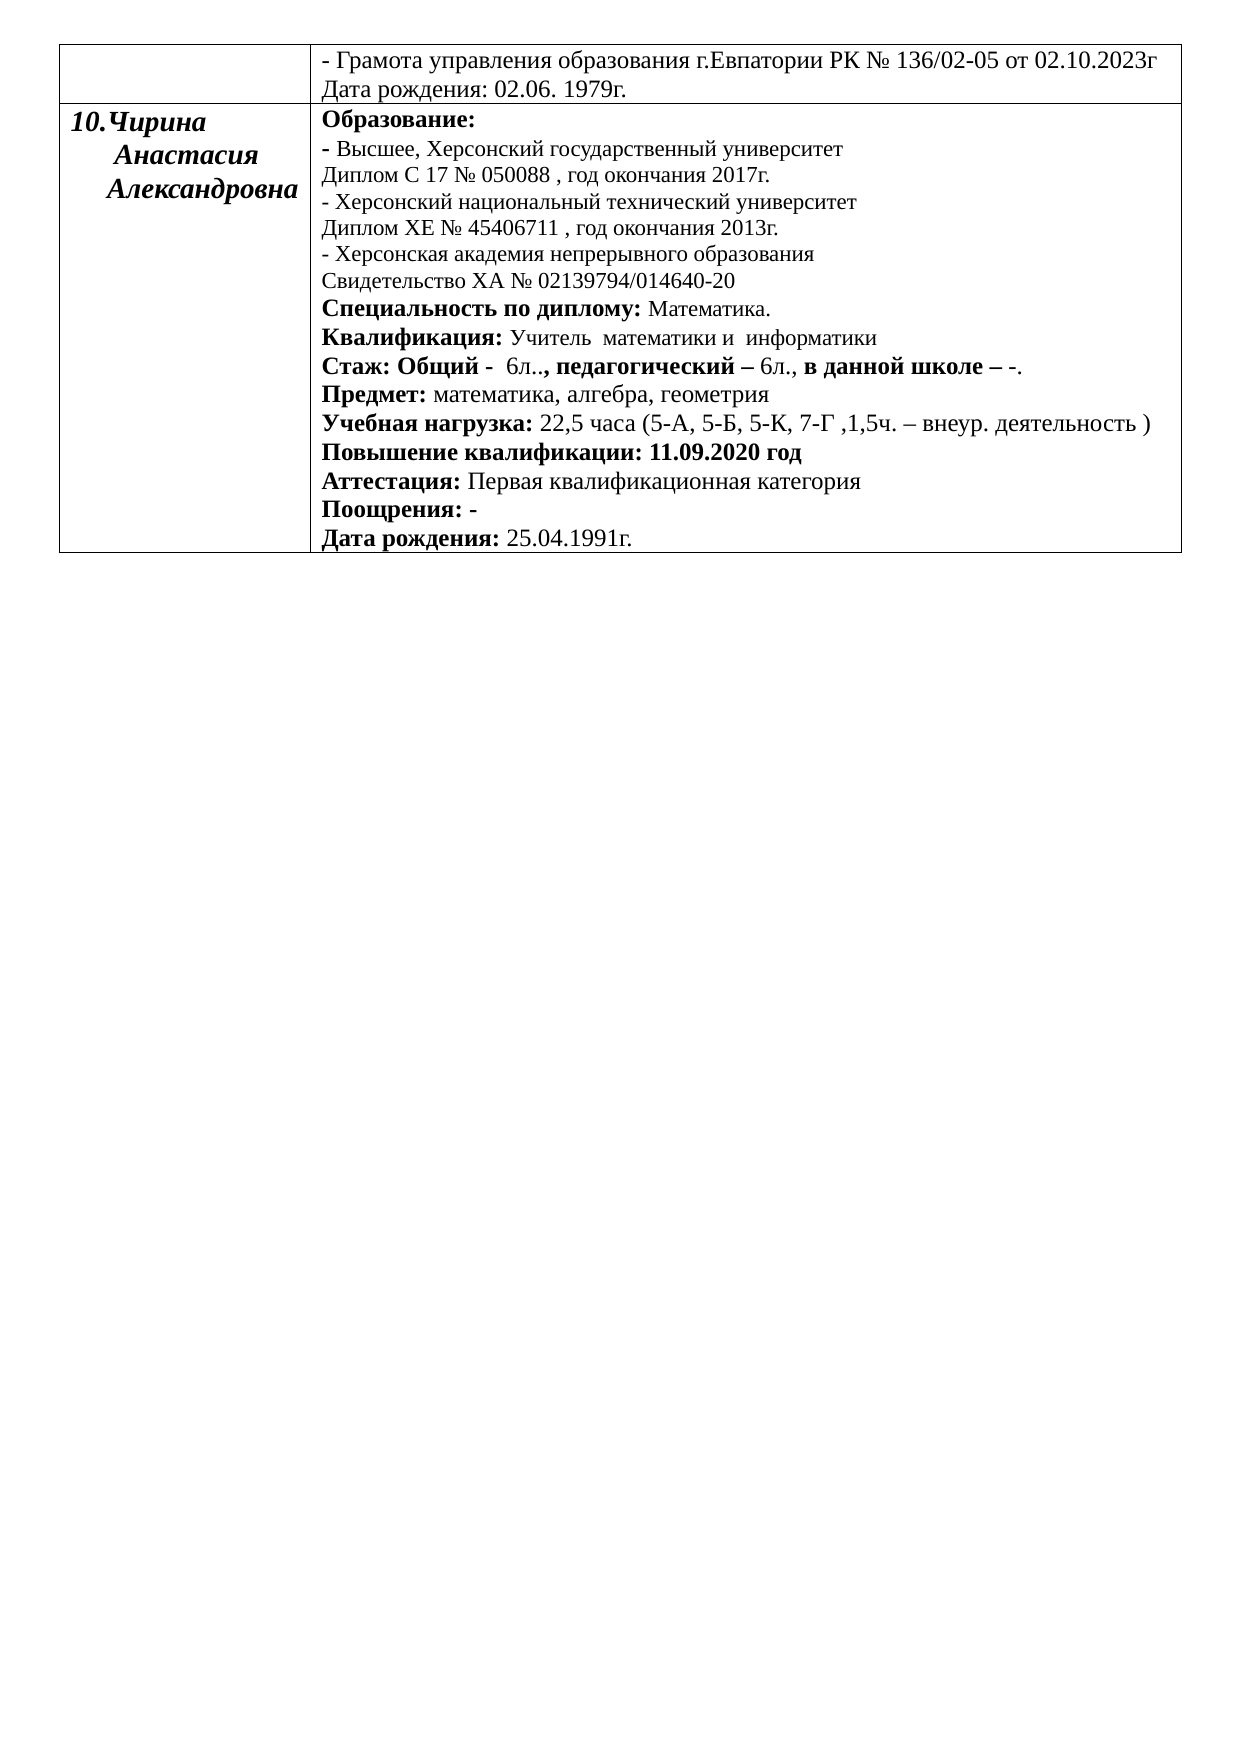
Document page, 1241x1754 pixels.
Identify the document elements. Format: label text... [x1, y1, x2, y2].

table_cell 10.Чирина Анастасия Александровна [60, 104, 310, 552]
table_cell Образование: - Высшее, Херсонский государственный университет Диплом С 17 № 050088 , год окончания 2017г. - Херсонский национальный технический университет Диплом ХЕ № 45406711 , год окончания 2013г. - Херсонская академия непрерывного образования Свидетельство ХА № 02139794/014640-20 Специальность по диплому: Математика. Квалификация: Учитель математики и информатики Стаж: Общий - 6л.., педагогический – 6л., в данной школе – -. Предмет: математика, алгебра, геометрия Учебная нагрузка: 22,5 часа (5-А, 5-Б, 5-К, 7-Г ,1,5ч. – внеур. деятельность ) Повышение квалификации: 11.09.2020 год Аттестация: Первая квалификационная категория Поощрения: - Дата рождения: 25.04.1991г. [311, 104, 1181, 552]
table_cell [311, 45, 1181, 103]
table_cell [60, 45, 310, 103]
